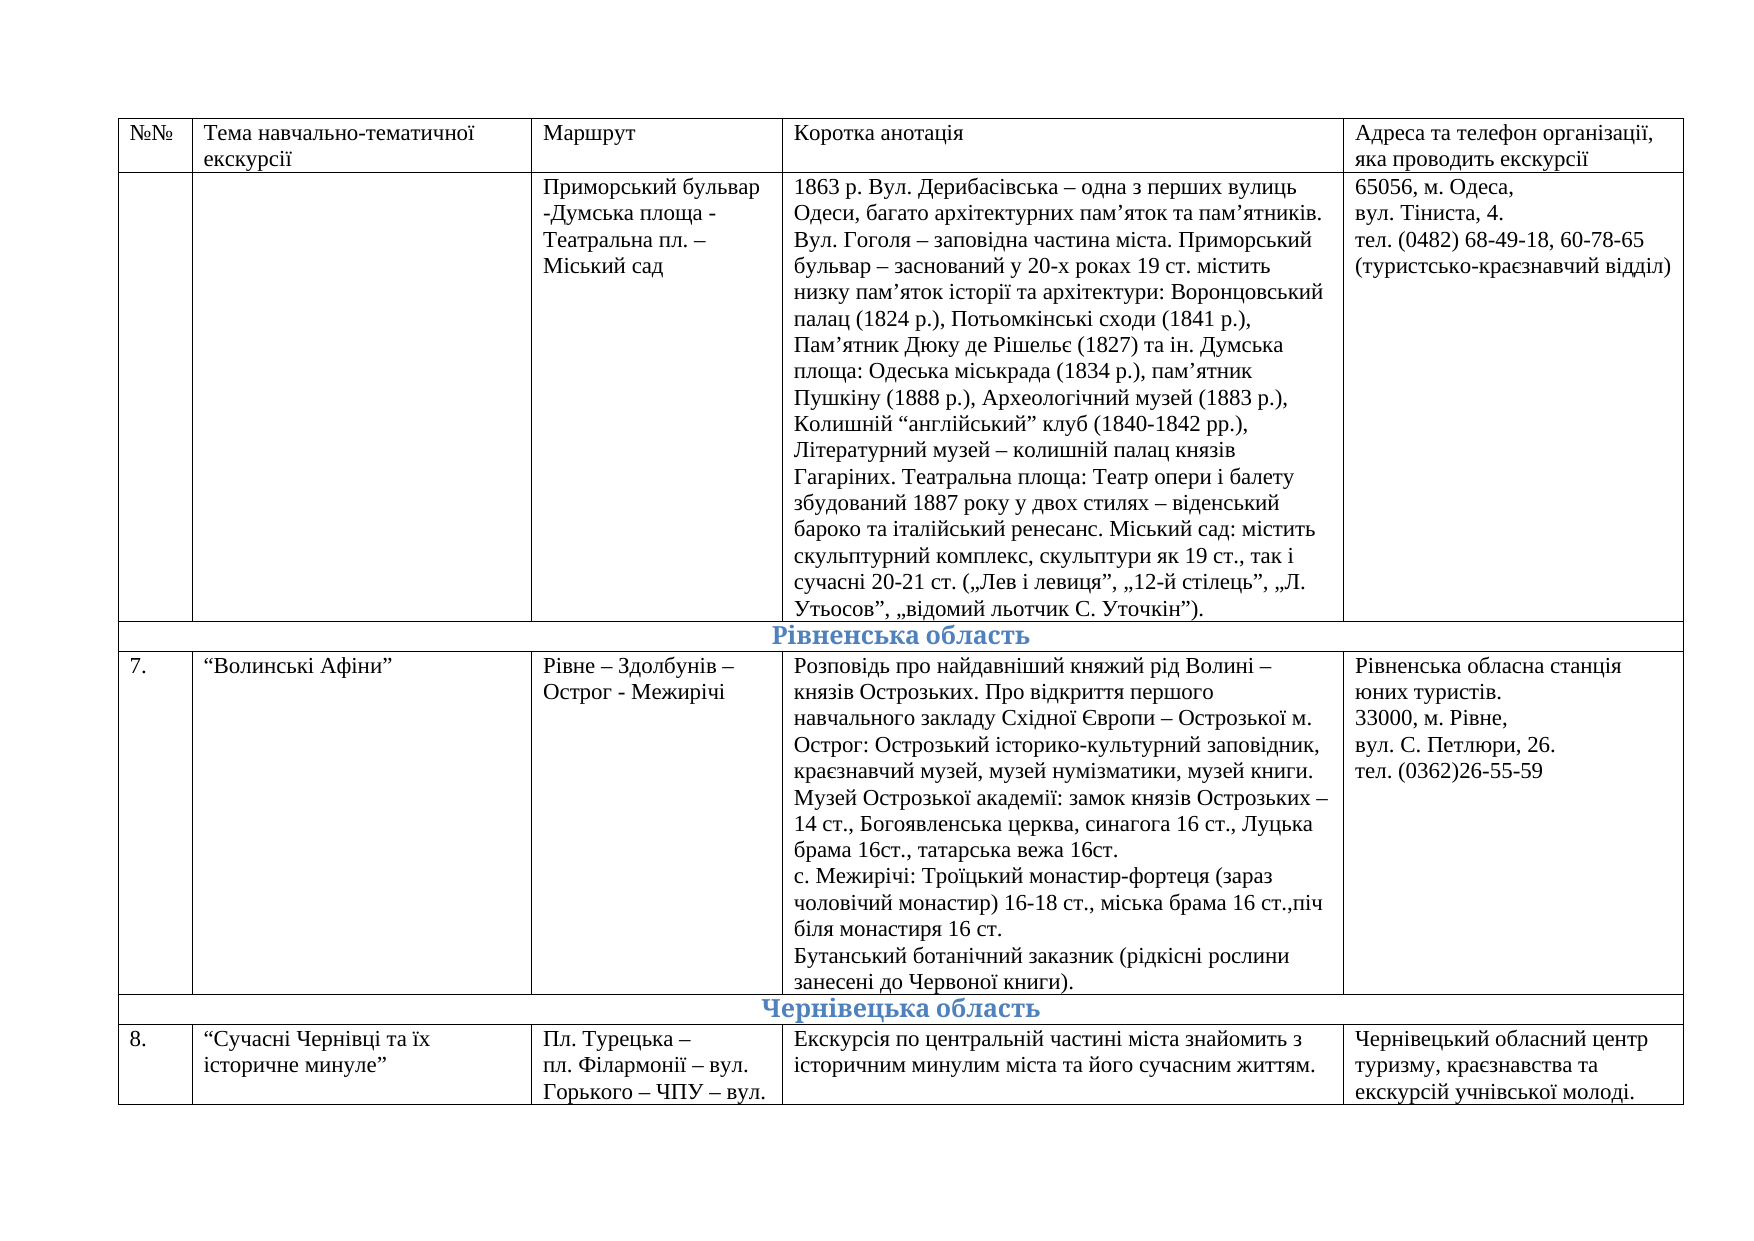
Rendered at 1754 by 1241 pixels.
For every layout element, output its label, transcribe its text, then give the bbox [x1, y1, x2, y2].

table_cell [783, 1025, 1343, 1104]
table_header №№ [119, 119, 192, 172]
table_cell 6. [119, 173, 192, 621]
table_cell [1344, 1025, 1683, 1104]
table_cell Рівне – Здолбунів –Острог - Межирічі [532, 652, 782, 994]
table_cell 7. [119, 652, 192, 994]
table_header Тема навчально-тематичної екскурсії [193, 119, 531, 172]
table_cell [783, 173, 1343, 621]
table_header Адреса та телефон організації, яка проводить екскурсії [1344, 119, 1683, 172]
table_cell Розповідь про найдавніший княжий рід Волині – князів Острозьких. Про відкриття першого навчального закладу Східної Європи – Острозької м. Острог: Острозький історико-культурний заповідник, краєзнавчий музей, музей нумізматики, музей книги. Музей Острозької академії: замок князів Острозьких – 14 ст., Богоявленська церква, синагога 16 ст., Луцька брама 16ст., татарська вежа 16ст. с. Межирічі: Троїцький монастир-фортеця (зараз чоловічий монастир) 16-18 ст., міська брама 16 ст.,піч біля монастиря 16 ст. Бутанський ботанічний заказник (рідкісні рослини занесені до Червоної книги). [783, 652, 1343, 994]
table_header Маршрут [532, 119, 782, 172]
table_cell 8. [119, 1025, 192, 1104]
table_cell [1344, 173, 1683, 621]
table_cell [193, 1025, 531, 1104]
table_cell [193, 173, 531, 621]
table_header Коротка анотація [783, 119, 1343, 172]
table_cell Рівненська область [119, 622, 1683, 651]
table_cell “Волинські Афіни” [193, 652, 531, 994]
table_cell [532, 1025, 782, 1104]
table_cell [532, 173, 782, 621]
table_cell Рівненська обласна станція юних туристів. . Рівне, вул. С. Петлюри, 26. тел. (0362)26-55-59 [1344, 652, 1683, 994]
table_cell Чернівецька область [119, 995, 1683, 1024]
